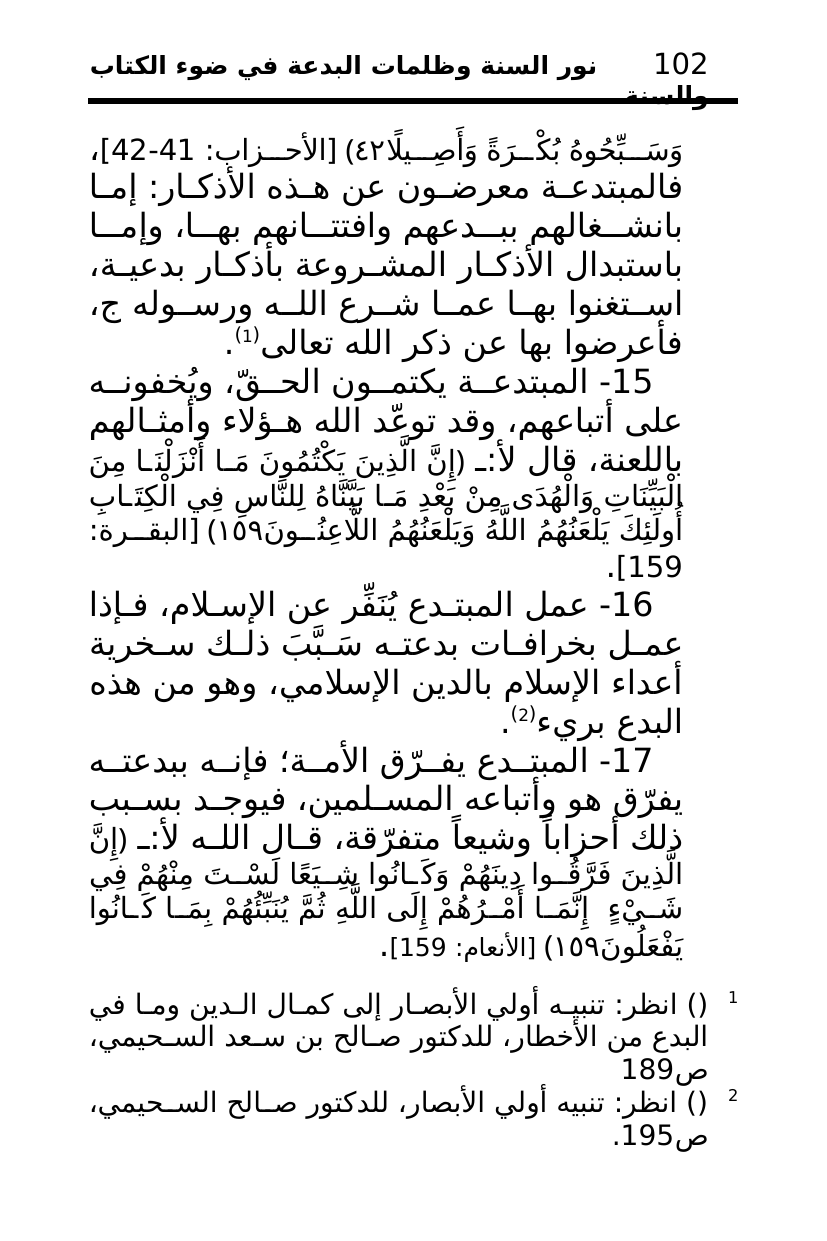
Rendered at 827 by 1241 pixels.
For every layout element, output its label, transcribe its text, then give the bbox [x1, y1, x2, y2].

text 15- المبتدعة يكتمون الحقّ، ويُخفونه على أتباعهم، وقد توعّد الله هؤلاء وأمثالهم باللعنة، قال ﻷ: ﴿إِنَّ الَّذِينَ يَكْتُمُونَ مَا أَنْزَلْنَا مِنَ الْبَيِّنَاتِ وَالْهُدَى مِنْ بَعْدِ مَا بَيَّنَّاهُ لِلنَّاسِ فِي الْكِتَابِ أُولَئِكَ يَلْعَنُهُمُ اللَّهُ وَيَلْعَنُهُمُ اللَّاعِنُونَ١٥٩﴾ [البقرة: 159]. [89, 362, 683, 586]
text 16- عمل المبتدع يُنَفِّر عن الإسلام، فإذا عمل بخرافات بدعته سَبَّبَ ذلك سخرية أعداء الإسلام بالدين الإسلامي، وهو من هذه البدع بريء(). [89, 586, 683, 741]
text 17- المبتدع يفرّق الأمة؛ فإنه ببدعته يفرّق هو وأتباعه المسلمين، فيوجد بسبب ذلك أحزاباً وشيعاً متفرّقة، قال الله ﻷ: ﴿إِنَّ الَّذِينَ فَرَّقُوا دِينَهُمْ وَكَانُوا شِيَعًا لَسْتَ مِنْهُمْ فِي شَيْءٍ إِنَّمَا أَمْرُهُمْ إِلَى اللَّهِ ثُمَّ يُنَبِّئُهُمْ بِمَا كَانُوا يَفْعَلُونَ١٥٩﴾ [الأنعام: 159]. [89, 741, 683, 964]
text 14- المبتدع مُعْرِضٌ عن ذكر الله؛ لأن الله ﻷ شرع لنا أذكاراً ودعوات في كتابه، وعلى لسان رسوله محمد ج، فمنها ما هو مقيّد: كأذكار أدبار الصلوات، وأذكار الصباح والمساء، وأذكار النوم والاستيقاظ منه، ومنها ما هو مُطلق لم يحدَّد بزمان ولا مكان، قال الله ﻷ: ﴿يَا أَيُّهَا الَّذِينَ آمَنُوا اذْكُرُوا اللَّهَ ذِكْرًا كَثِيرًا٤١ وَسَبِّحُوهُ بُكْرَةً وَأَصِيلًا٤٢﴾ [الأحزاب: 41-42]، فالمبتدعة معرضون عن هذه الأذكار: إما بانشغالهم ببدعهم وافتتانهم بها، وإما باستبدال الأذكار المشروعة بأذكار بدعية، استغنوا بها عما شرع الله ورسوله ج، فأعرضوا بها عن ذكر الله تعالى(). [89, 129, 683, 362]
